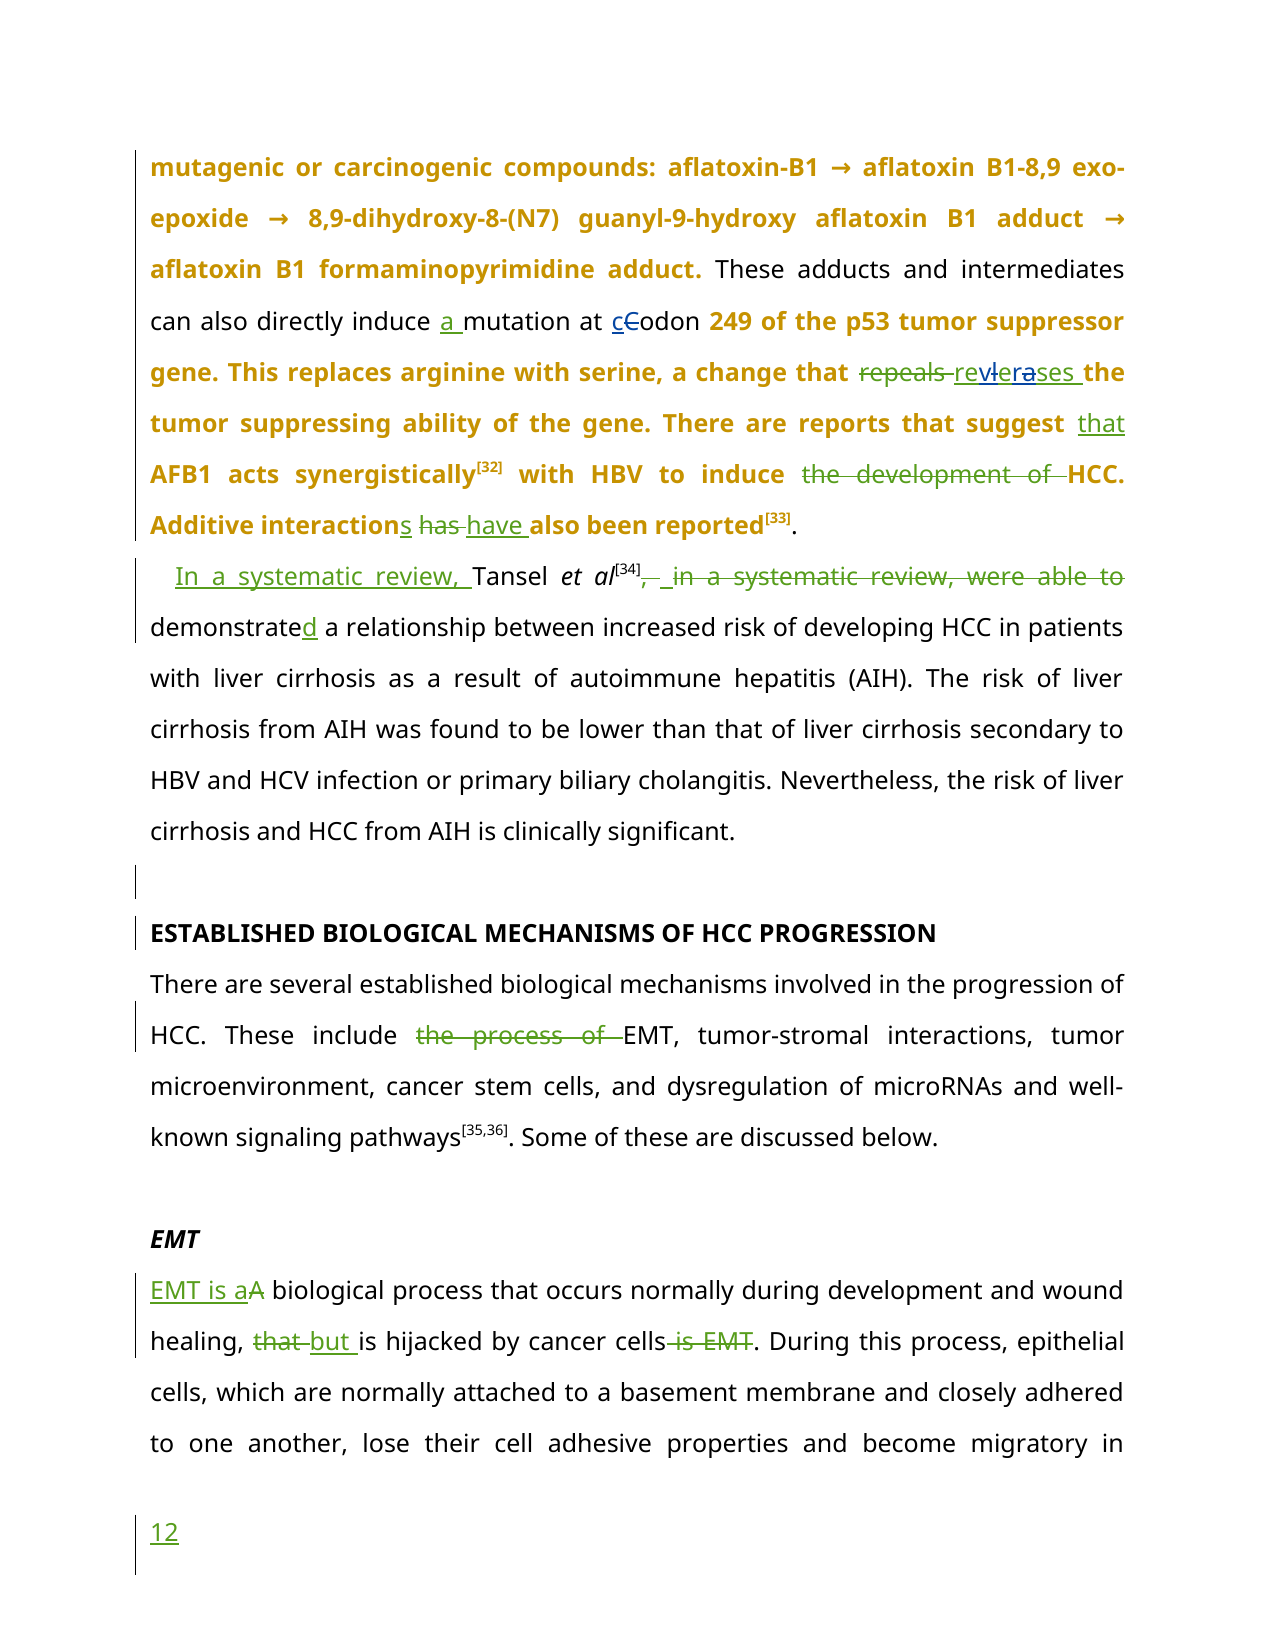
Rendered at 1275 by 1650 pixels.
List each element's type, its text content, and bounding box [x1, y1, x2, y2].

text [150, 1273, 1125, 1460]
text Tansel et al[34]demonstrate a relationship between increased risk of developing HCC in patients with liver cirrhosis as a result of autoimmune hepatitis (AIH). The risk of liver cirrhosis from AIH was found to be lower than that of liver cirrhosis secondary to HBV and HCV infection or primary biliary cholangitis. Nevertheless, the risk of liver cirrhosis and HCC from AIH is clinically significant. [150, 558, 1125, 848]
text EMT [150, 1222, 1125, 1256]
text ESTABLISHED BIOLOGICAL MECHANISMS OF HCC PROGRESSION [150, 916, 1125, 950]
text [150, 150, 1125, 541]
text There are several established biological mechanisms involved in the progression of HCC. These include EMT, tumor-stromal interactions, tumor microenvironment, cancer stem cells, and dysregulation of microRNAs and well-known signaling pathways[35,36]. Some of these are discussed below. [150, 967, 1125, 1154]
